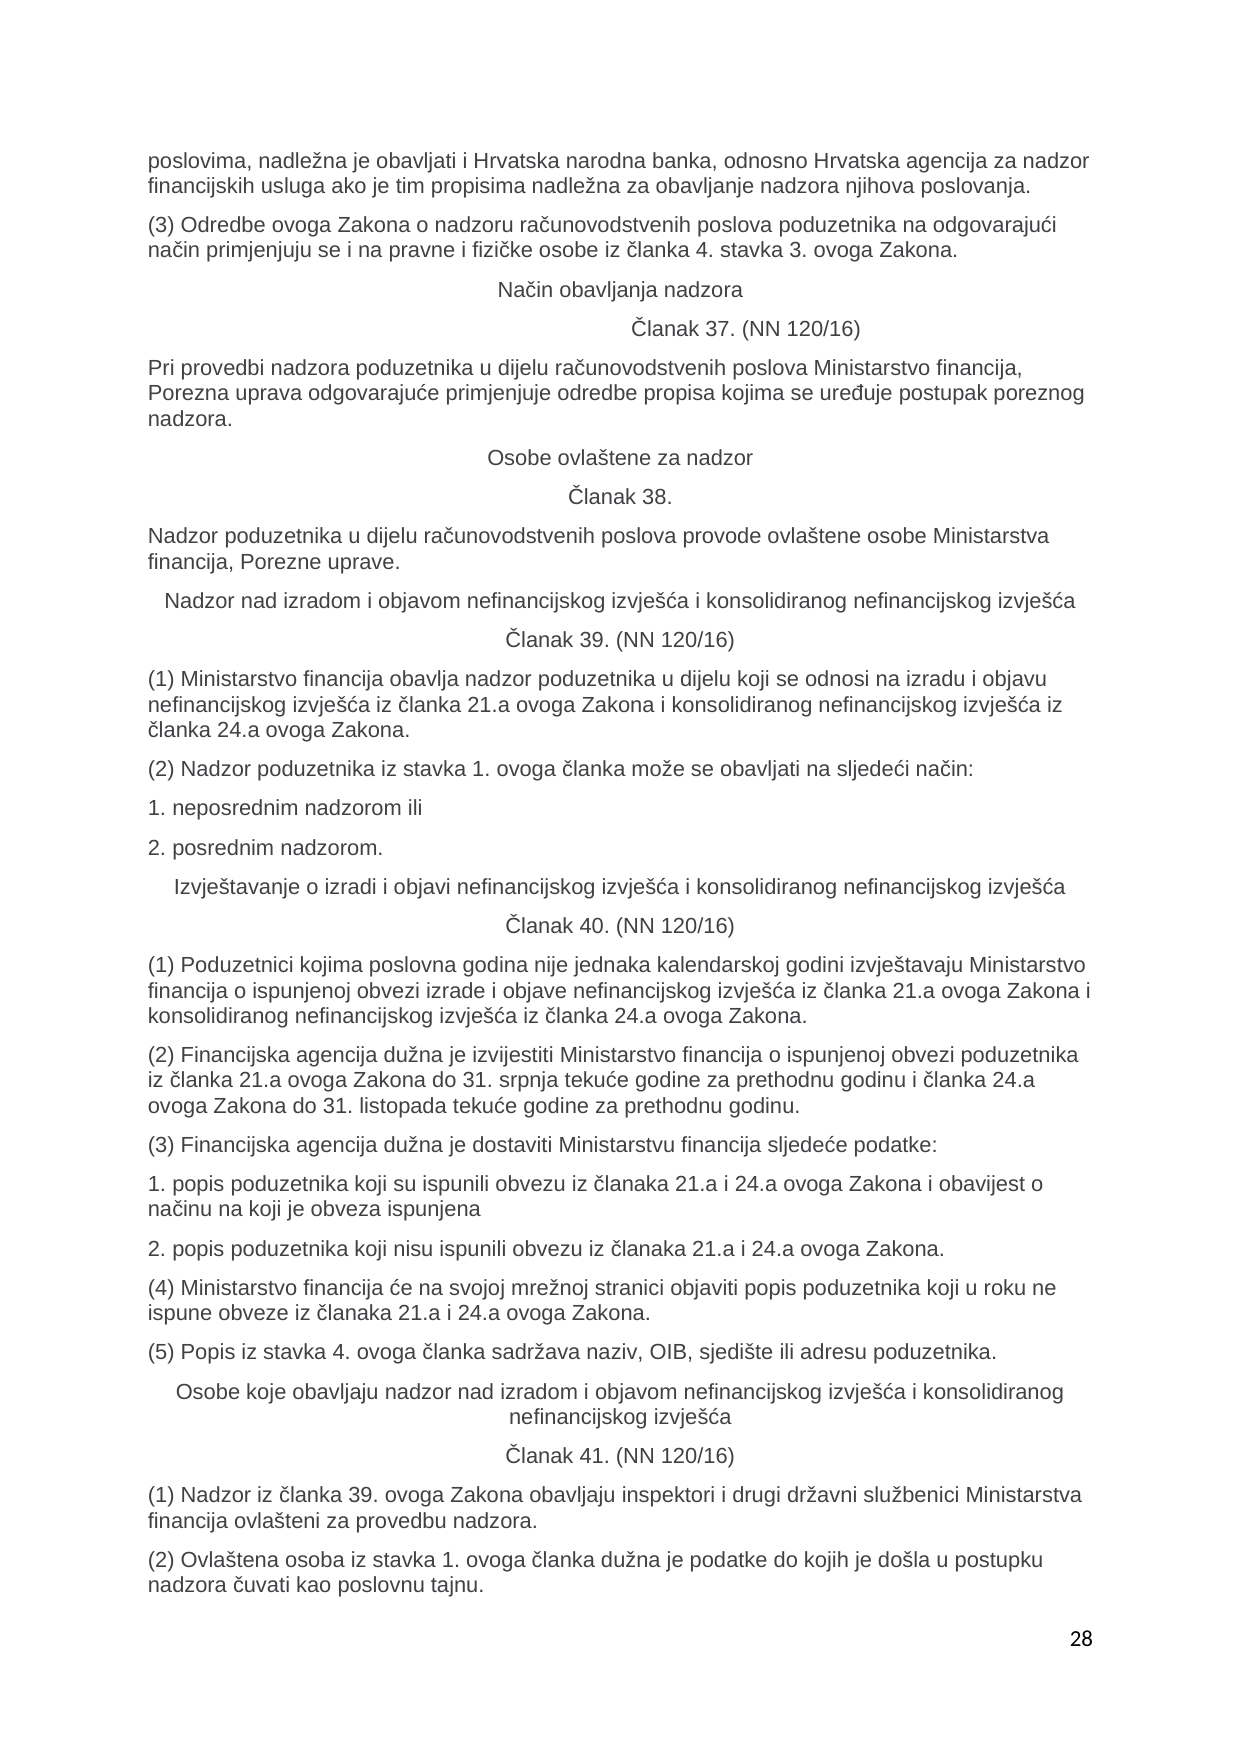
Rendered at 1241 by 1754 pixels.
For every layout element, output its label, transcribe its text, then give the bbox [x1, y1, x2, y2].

text (3) Financijska agencija dužna je dostaviti Ministarstvu financija sljedeće podatke: [148, 1132, 1093, 1157]
text (5) Popis iz stavka 4. ovoga članka sadržava naziv, OIB, sjedište ili adresu poduzetnika. [148, 1339, 1093, 1364]
text (2) Ovlaštena osoba iz stavka 1. ovoga članka dužna je podatke do kojih je došla u postupku nadzora čuvati kao poslovnu tajnu. [148, 1547, 1093, 1597]
text 2. posrednim nadzorom. [148, 834, 1093, 860]
text Izvještavanje o izradi i objavi nefinancijskog izvješća i konsolidiranog nefinancijskog izvješća [148, 874, 1093, 899]
text (2) Nadzor poduzetnika iz stavka 1. ovoga članka može se obavljati na sljedeći način: [148, 756, 1093, 781]
text Nadzor poduzetnika u dijelu računovodstvenih poslova provode ovlaštene osobe Ministarstva financija, Porezne uprave. [148, 523, 1093, 574]
text Članak 41. (NN 120/16) [148, 1443, 1093, 1468]
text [148, 148, 1093, 198]
text Osobe ovlaštene za nadzor [148, 445, 1093, 470]
text (4) Ministarstvo financija će na svojoj mrežnoj stranici objaviti popis poduzetnika koji u roku ne ispune obveze iz članaka 21.a i 24.a ovoga Zakona. [148, 1275, 1093, 1325]
text 1. popis poduzetnika koji su ispunili obvezu iz članaka 21.a i 24.a ovoga Zakona i obavijest o načinu na koji je obveza ispunjena [148, 1171, 1093, 1221]
text (1) Ministarstvo financija obavlja nadzor poduzetnika u dijelu koji se odnosi na izradu i objavu nefinancijskog izvješća iz članka 21.a ovoga Zakona i konsolidiranog nefinancijskog izvješća iz članka 24.a ovoga Zakona. [148, 666, 1093, 742]
text Članak 39. (NN 120/16) [148, 627, 1093, 652]
text (1) Poduzetnici kojima poslovna godina nije jednaka kalendarskoj godini izvještavaju Ministarstvo financija o ispunjenoj obvezi izrade i objave nefinancijskog izvješća iz članka 21.a ovoga Zakona i konsolidiranog nefinancijskog izvješća iz članka 24.a ovoga Zakona. [148, 952, 1093, 1028]
text (3) Odredbe ovoga Zakona o nadzoru računovodstvenih poslova poduzetnika na odgovarajući način primjenjuju se i na pravne i fizičke osobe iz članka 4. stavka 3. ovoga Zakona. [148, 212, 1093, 262]
text Pri provedbi nadzora poduzetnika u dijelu računovodstvenih poslova Ministarstvo financija, Porezna uprava odgovarajuće primjenjuje odredbe propisa kojima se uređuje postupak poreznog nadzora. [148, 355, 1093, 431]
text Članak 40. (NN 120/16) [148, 913, 1093, 938]
text 1. neposrednim nadzorom ili [148, 795, 1093, 821]
text Članak 38. [148, 484, 1093, 509]
text Način obavljanja nadzora [148, 277, 1093, 302]
text (1) Nadzor iz članka 39. ovoga Zakona obavljaju inspektori i drugi državni službenici Ministarstva financija ovlašteni za provedbu nadzora. [148, 1482, 1093, 1533]
text Članak 37. (NN 120/16) [148, 316, 1093, 341]
text Nadzor nad izradom i objavom nefinancijskog izvješća i konsolidiranog nefinancijskog izvješća [148, 588, 1093, 613]
text Osobe koje obavljaju nadzor nad izradom i objavom nefinancijskog izvješća i konsolidiranog nefinancijskog izvješća [148, 1378, 1093, 1429]
text 2. popis poduzetnika koji nisu ispunili obvezu iz članaka 21.a i 24.a ovoga Zakona. [148, 1236, 1093, 1261]
text (2) Financijska agencija dužna je izvijestiti Ministarstvo financija o ispunjenoj obvezi poduzetnika iz članka 21.a ovoga Zakona do 31. srpnja tekuće godine za prethodnu godinu i članka 24.a ovoga Zakona do 31. listopada tekuće godine za prethodnu godinu. [148, 1042, 1093, 1118]
